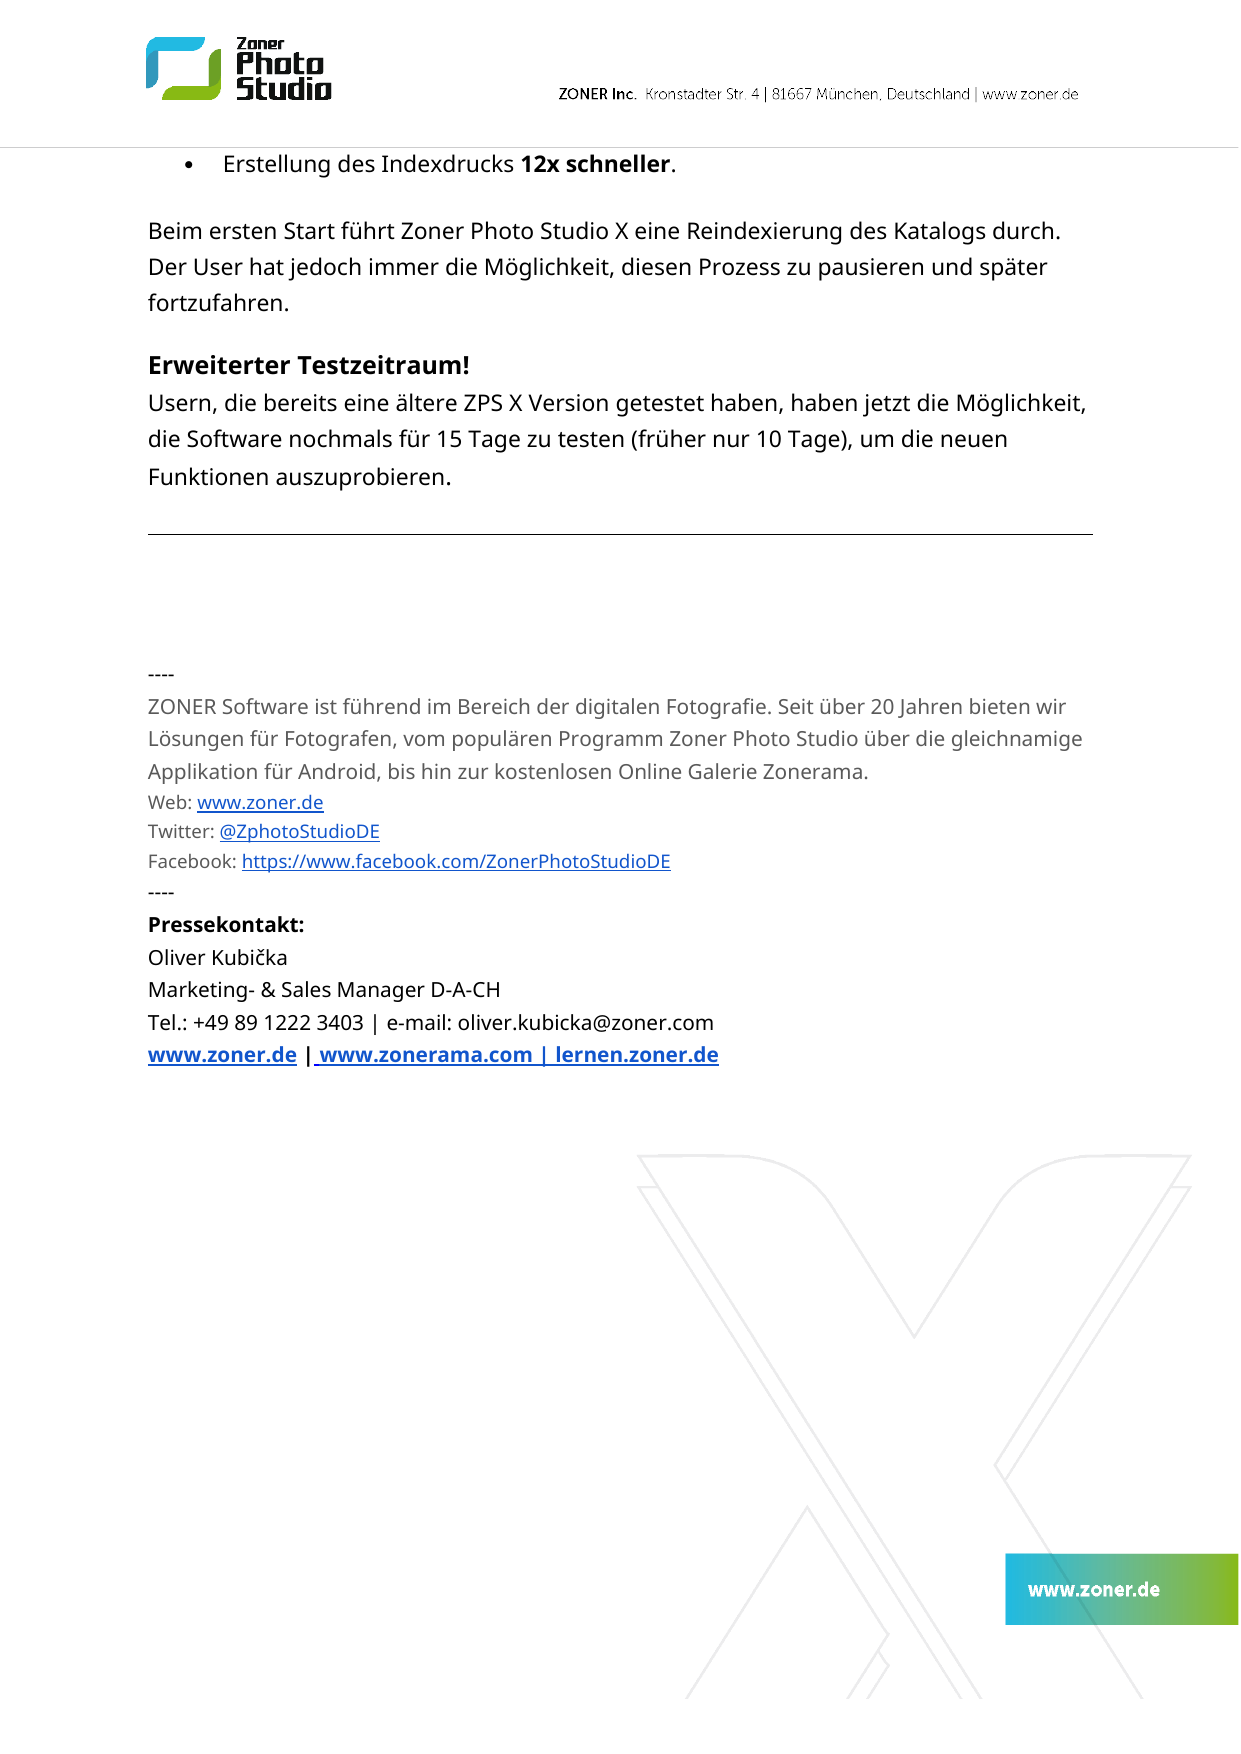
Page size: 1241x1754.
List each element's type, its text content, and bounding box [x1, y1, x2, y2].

text Marketing- & Sales Manager D-A-CH [148, 975, 1093, 1004]
text Beim ersten Start führt Zoner Photo Studio X eine Reindexierung des Katalogs durch. Der User hat jedoch immer die Möglichkeit, diesen Prozess zu pausieren und später fortzufahren. [148, 215, 1093, 318]
text Erweiterter Testzeitraum! [148, 348, 1093, 382]
text ZONER Software ist führend im Bereich der digitalen Fotografie. Seit über 20 Jahren bieten wir Lösungen für Fotografen, vom populären Programm Zoner Photo Studio über die gleichnamige Applikation für Android, bis hin zur kostenlosen Online Galerie Zonerama. [148, 692, 1093, 785]
picture [0, 37, 1239, 1699]
text ---- [148, 659, 1093, 688]
text ---- [148, 877, 1093, 906]
text Tel.: +49 89 1222 3403 | e-mail: oliver.kubicka@zoner.com [148, 1008, 1093, 1036]
text Twitter: @ZphotoStudioDE [148, 819, 1093, 844]
text Oliver Kubička [148, 943, 1093, 971]
list Erstellung des Indexdrucks 12x schneller. [185, 148, 1093, 179]
text Web: www.zoner.de [148, 789, 1093, 815]
text Pressekontakt: [148, 910, 1093, 938]
text www.zoner.de | www.zonerama.com | lernen.zoner.de [148, 1040, 1093, 1069]
text Usern, die bereits eine ältere ZPS X Version getestet haben, haben jetzt die Möglichkeit, die Software nochmals für 15 Tage zu testen (früher nur 10 Tage), um die neuen Funktionen auszuprobieren. [148, 387, 1093, 493]
text Facebook: https://www.facebook.com/ZonerPhotoStudioDE [148, 848, 1093, 874]
